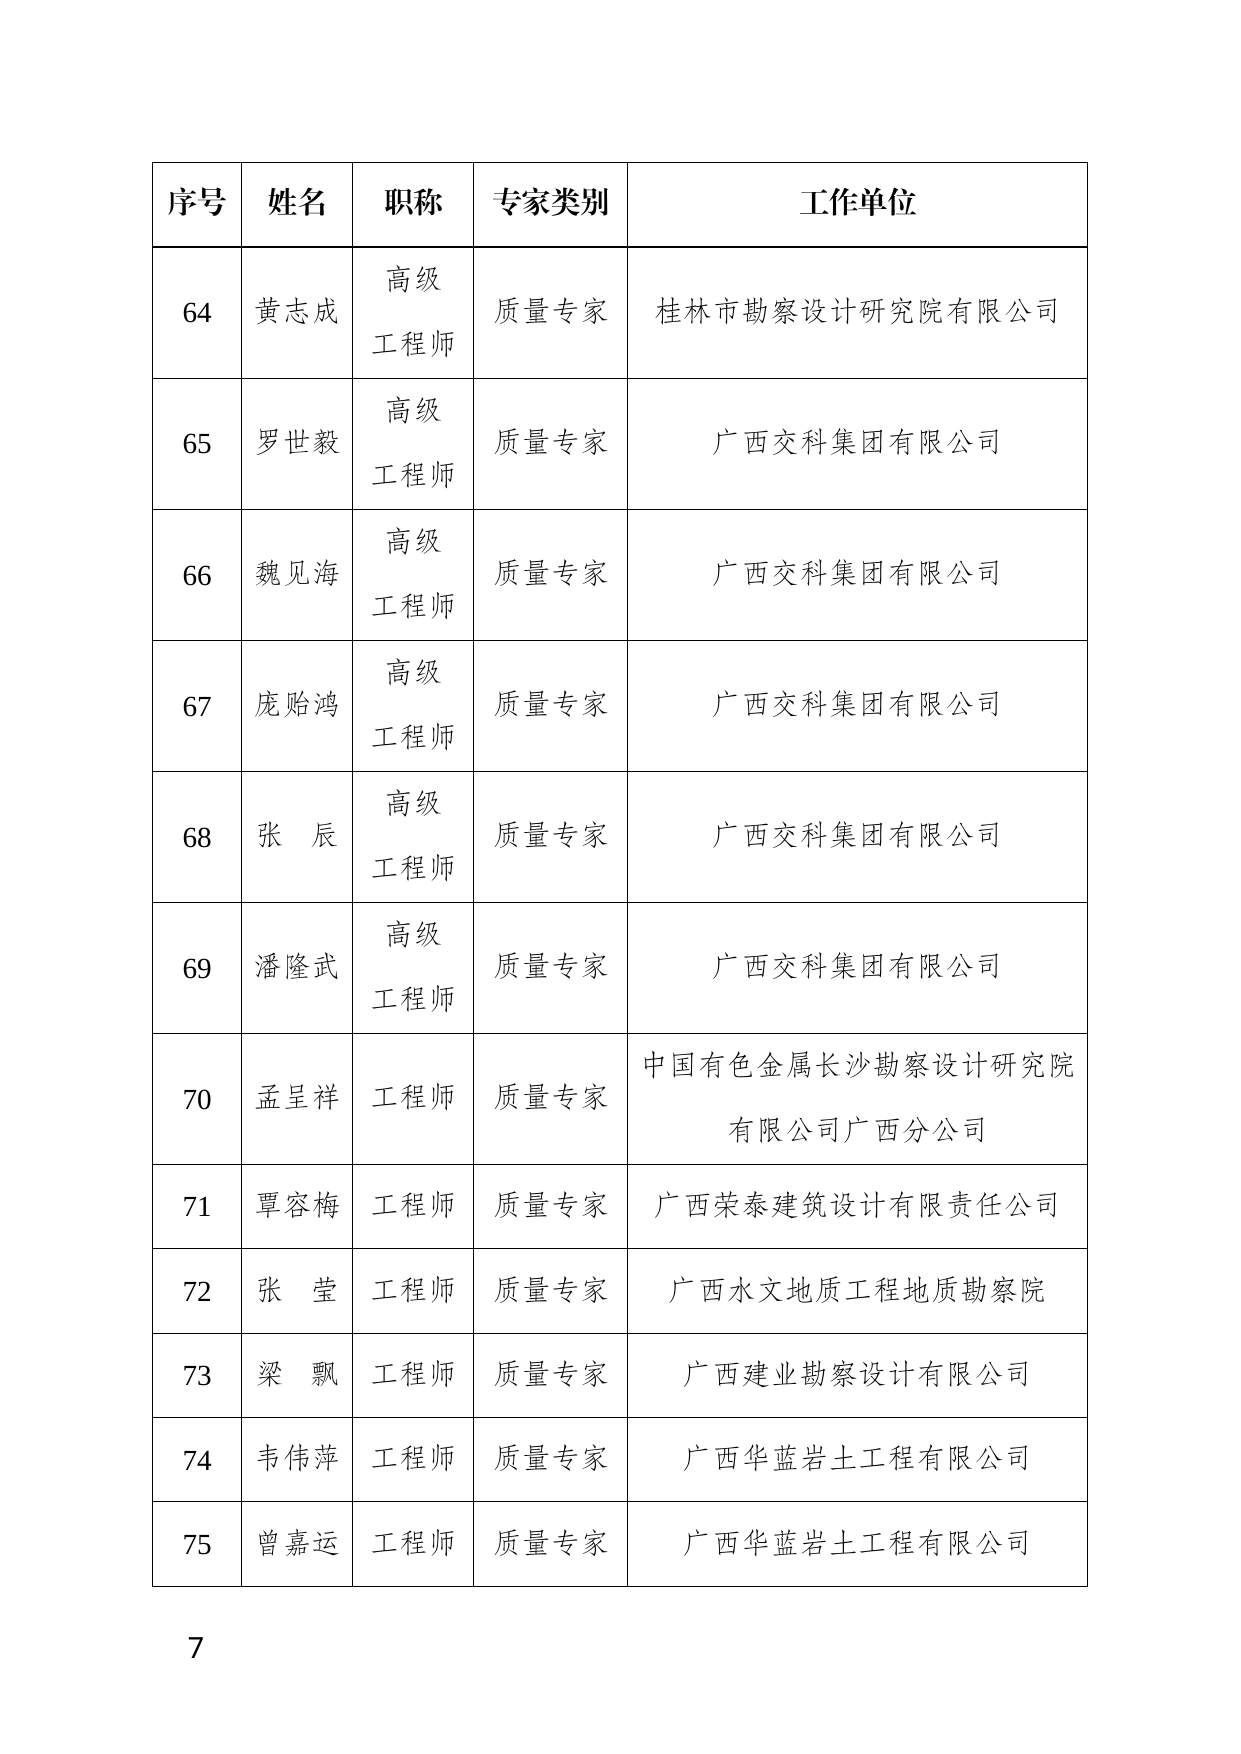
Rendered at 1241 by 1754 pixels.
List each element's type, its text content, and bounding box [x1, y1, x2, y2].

table_cell 罗世毅 [242, 379, 352, 508]
table_cell 广西水文地质工程地质勘察院 [628, 1249, 1087, 1332]
table_cell 质量专家 [474, 248, 627, 377]
table_cell 75 [153, 1502, 241, 1586]
table_cell 广西华蓝岩土工程有限公司 [628, 1418, 1087, 1501]
table_cell 质量专家 [474, 641, 627, 771]
table_header 姓名 [242, 163, 352, 246]
table_cell 72 [153, 1249, 241, 1332]
table_cell 广西交科集团有限公司 [628, 903, 1087, 1033]
table_cell 质量专家 [474, 379, 627, 508]
table_cell 孟呈祥 [242, 1034, 352, 1164]
table_cell 工程师 [353, 1034, 473, 1164]
table_cell 高级 工程师 [353, 641, 473, 771]
table_cell 质量专家 [474, 903, 627, 1033]
table_cell 质量专家 [474, 1502, 627, 1586]
table_cell 黄志成 [242, 248, 352, 377]
table_header 专家类别 [474, 163, 627, 246]
table_cell 质量专家 [474, 1418, 627, 1501]
table_cell 69 [153, 903, 241, 1033]
table_cell 质量专家 [474, 510, 627, 639]
table_cell 67 [153, 641, 241, 771]
table_cell 桂林市勘察设计研究院有限公司 [628, 248, 1087, 377]
table_cell 广西交科集团有限公司 [628, 772, 1087, 902]
table_cell 中国有色金属长沙勘察设计研究院有限公司广西分公司 [628, 1034, 1087, 1164]
table_header 职称 [353, 163, 473, 246]
table_cell 广西荣泰建筑设计有限责任公司 [628, 1165, 1087, 1248]
table_cell 质量专家 [474, 772, 627, 902]
table_cell 广西建业勘察设计有限公司 [628, 1334, 1087, 1417]
table_cell 广西交科集团有限公司 [628, 379, 1087, 508]
table_cell 韦伟萍 [242, 1418, 352, 1501]
table_cell 66 [153, 510, 241, 639]
table_cell 高级 工程师 [353, 510, 473, 639]
table_cell 梁 飘 [242, 1334, 352, 1417]
table_cell 高级 工程师 [353, 248, 473, 377]
table_cell 曾嘉运 [242, 1502, 352, 1586]
table_cell 工程师 [353, 1502, 473, 1586]
table_cell 质量专家 [474, 1034, 627, 1164]
table_cell 广西交科集团有限公司 [628, 510, 1087, 639]
table_cell 64 [153, 248, 241, 377]
table_cell 覃容梅 [242, 1165, 352, 1248]
table_cell 高级 工程师 [353, 772, 473, 902]
table_cell 张 辰 [242, 772, 352, 902]
table_cell 71 [153, 1165, 241, 1248]
table_header 工作单位 [628, 163, 1087, 246]
table_cell 工程师 [353, 1334, 473, 1417]
table_cell 68 [153, 772, 241, 902]
table_cell 张 莹 [242, 1249, 352, 1332]
table_cell 工程师 [353, 1418, 473, 1501]
table_cell 质量专家 [474, 1334, 627, 1417]
table_cell 工程师 [353, 1165, 473, 1248]
table_cell 65 [153, 379, 241, 508]
table_cell 潘隆武 [242, 903, 352, 1033]
table_cell 工程师 [353, 1249, 473, 1332]
table_cell 73 [153, 1334, 241, 1417]
table_cell 高级 工程师 [353, 379, 473, 508]
table_cell 质量专家 [474, 1249, 627, 1332]
table_header 序号 [153, 163, 241, 246]
table_cell 质量专家 [474, 1165, 627, 1248]
table_cell 魏见海 [242, 510, 352, 639]
table_cell 70 [153, 1034, 241, 1164]
table_cell 广西交科集团有限公司 [628, 641, 1087, 771]
table_cell 广西华蓝岩土工程有限公司 [628, 1502, 1087, 1586]
table_cell 74 [153, 1418, 241, 1501]
table_cell 庞贻鸿 [242, 641, 352, 771]
table_cell 高级 工程师 [353, 903, 473, 1033]
